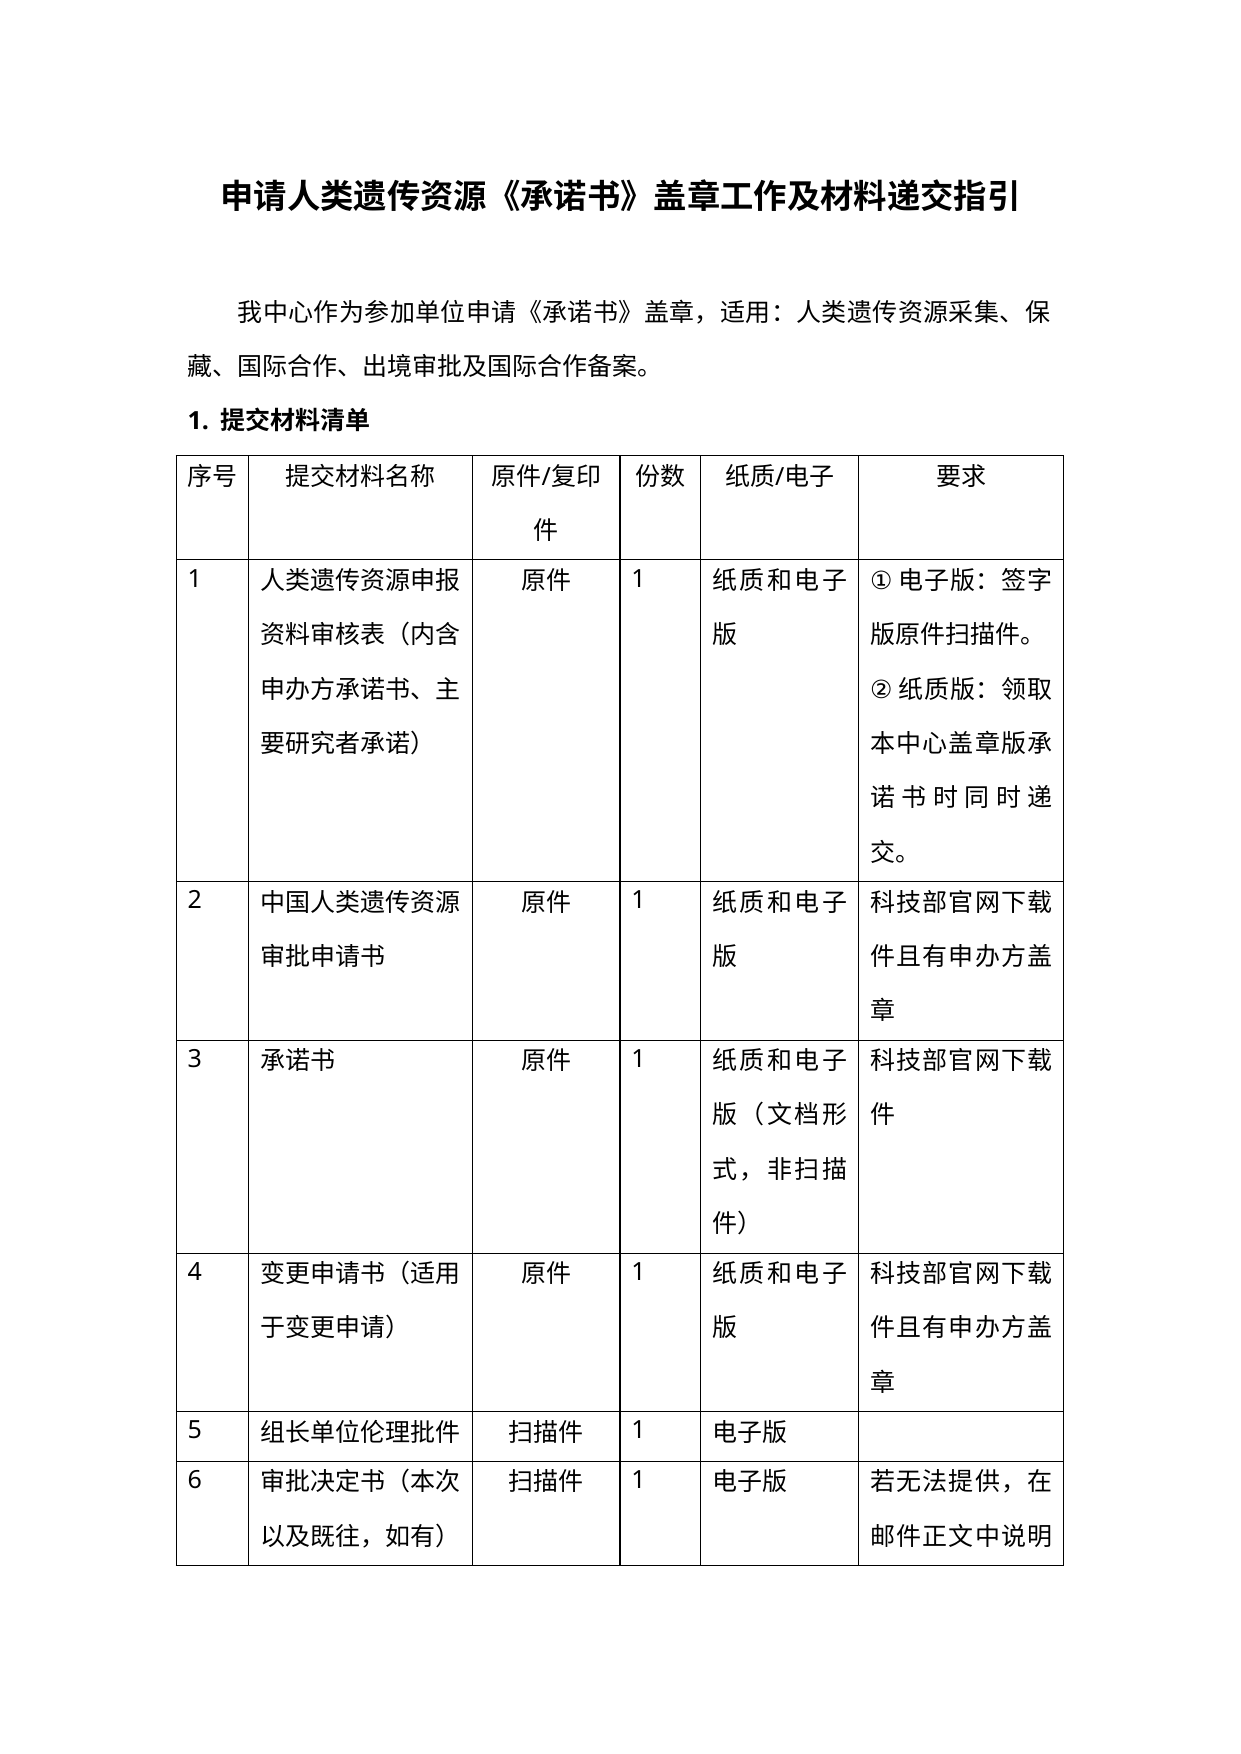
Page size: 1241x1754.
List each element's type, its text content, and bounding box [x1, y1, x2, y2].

table_cell 1 [621, 560, 700, 881]
table_cell 1 [621, 1462, 700, 1565]
table_cell 电子版 [701, 1462, 858, 1565]
table_cell [859, 1412, 1063, 1461]
table_cell 1 [621, 1412, 700, 1461]
table_cell 扫描件 [473, 1462, 619, 1565]
table_cell 科技部官网下载件 [859, 1041, 1063, 1252]
text 申请人类遗传资源《承诺书》盖章工作及材料递交指引 [187, 162, 1053, 227]
table_cell 电子版 [701, 1412, 858, 1461]
table_cell 承诺书 [249, 1041, 472, 1252]
list 提交材料清单 [187, 401, 1053, 437]
table_cell 原件 [473, 1041, 619, 1252]
table_cell ①电子版：签字版原件扫描件。 ②纸质版：领取本中心盖章版承诺书时同时递交。 [859, 560, 1063, 881]
table_cell 若无法提供，在邮件正文中说明原因 [859, 1462, 1063, 1565]
table_header 份数 [621, 456, 700, 559]
table_cell 4 [177, 1254, 248, 1411]
table_cell 扫描件 [473, 1412, 619, 1461]
text 我中心作为参加单位申请《承诺书》盖章，适用：人类遗传资源采集、保藏、国际合作、出境审批及国际合作备案。 [187, 292, 1053, 383]
table_cell 6 [177, 1462, 248, 1565]
table_cell 原件 [473, 560, 619, 881]
table_cell 纸质和电子版 [701, 882, 858, 1039]
table_cell 1 [621, 1041, 700, 1252]
table_cell 组长单位伦理批件 [249, 1412, 472, 1461]
table_cell 5 [177, 1412, 248, 1461]
table_cell 纸质和电子版 [701, 1254, 858, 1411]
table_cell 人类遗传资源申报资料审核表（内含申办方承诺书、主要研究者承诺） [249, 560, 472, 881]
table_cell 原件 [473, 882, 619, 1039]
table_cell 3 [177, 1041, 248, 1252]
table_cell 科技部官网下载件且有申办方盖章 [859, 882, 1063, 1039]
table_cell 纸质和电子版（文档形式，非扫描件） [701, 1041, 858, 1252]
table_cell 1 [177, 560, 248, 881]
table_cell 中国人类遗传资源审批申请书 [249, 882, 472, 1039]
table_cell 科技部官网下载件且有申办方盖章 [859, 1254, 1063, 1411]
table_cell 审批决定书（本次以及既往，如有） [249, 1462, 472, 1565]
table_header 序号 [177, 456, 248, 559]
table_header 原件/复印件 [473, 456, 619, 559]
table_header 提交材料名称 [249, 456, 472, 559]
table_header 要求 [859, 456, 1063, 559]
table_cell 1 [621, 1254, 700, 1411]
table_cell 2 [177, 882, 248, 1039]
table_header 纸质/电子 [701, 456, 858, 559]
table_cell 1 [621, 882, 700, 1039]
table_cell 原件 [473, 1254, 619, 1411]
table_cell 纸质和电子版 [701, 560, 858, 881]
table_cell 变更申请书（适用于变更申请） [249, 1254, 472, 1411]
